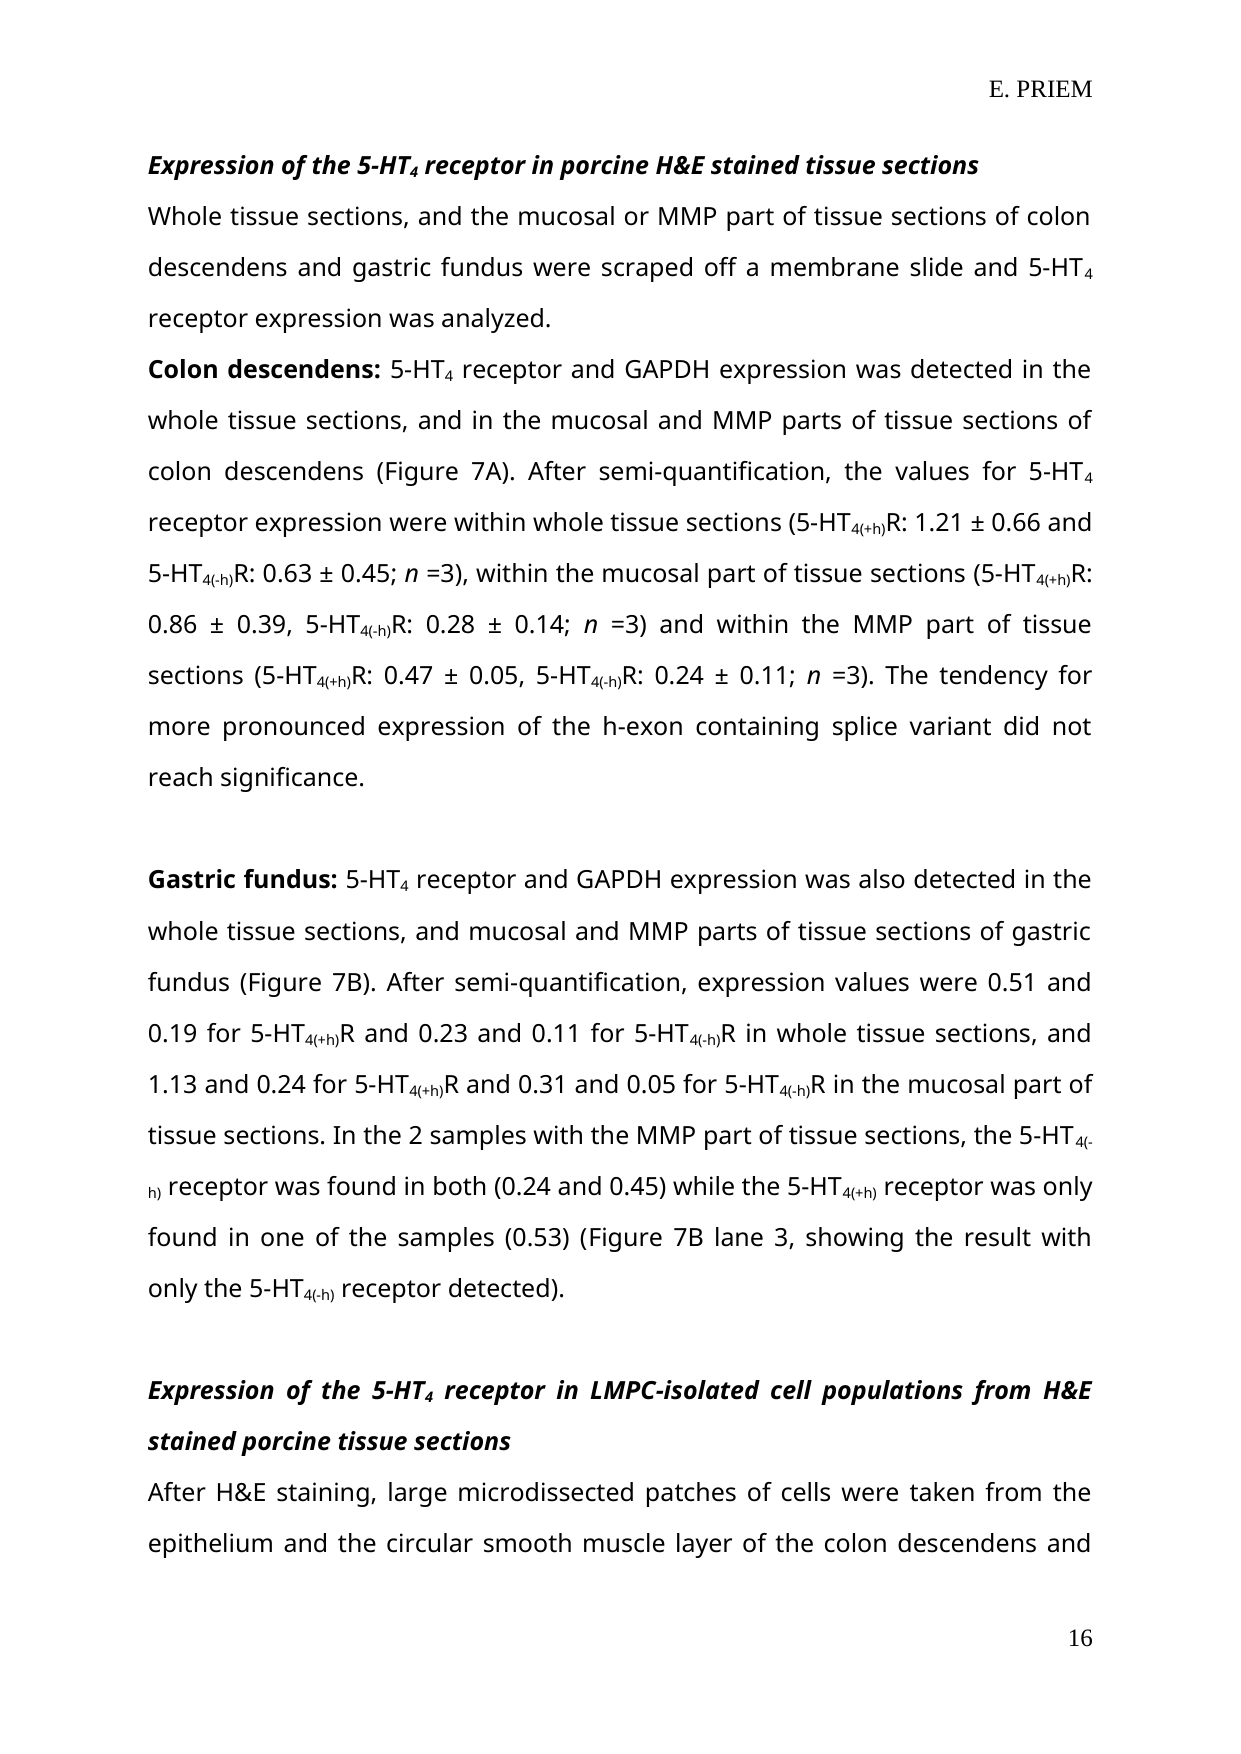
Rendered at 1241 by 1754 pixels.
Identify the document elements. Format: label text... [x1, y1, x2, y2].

text Expression of the 5-HT4 receptor in porcine H&E stained tissue sections [148, 148, 1093, 182]
text Whole tissue sections, and the mucosal or MMP part of tissue sections of colon descendens and gastric fundus were scraped off a membrane slide and 5-HT4 receptor expression was analyzed. [148, 199, 1093, 335]
text Expression of the 5-HT4 receptor in LMPC-isolated cell populations from H&E stained porcine tissue sections [148, 1373, 1093, 1458]
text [148, 1475, 1093, 1560]
text Gastric fundus: 5-HT4 receptor and GAPDH expression was also detected in the whole tissue sections, and mucosal and MMP parts of tissue sections of gastric fundus (Figure 7B). After semi-quantification, expression values were 0.51 and 0.19 for 5-HT4(+h)R and 0.23 and 0.11 for 5-HT4(-h)R in whole tissue sections, and 1.13 and 0.24 for 5-HT4(+h)R and 0.31 and 0.05 for 5-HT4(-h)R in the mucosal part of tissue sections. In the 2 samples with the MMP part of tissue sections, the 5-HT4(-h) receptor was found in both (0.24 and 0.45) while the 5-HT4(+h) receptor was only found in one of the samples (0.53) (Figure 7B lane 3, showing the result with only the 5-HT4(-h) receptor detected). [148, 862, 1093, 1304]
text Colon descendens: 5-HT4 receptor and GAPDH expression was detected in the whole tissue sections, and in the mucosal and MMP parts of tissue sections of colon descendens (Figure 7A). After semi-quantification, the values for 5-HT4 receptor expression were within whole tissue sections (5-HT4(+h)R: 1.21 ± 0.66 and 5-HT4(-h)R: 0.63 ± 0.45; n =3), within the mucosal part of tissue sections (5-HT4(+h)R: 0.86 ± 0.39, 5-HT4(-h)R: 0.28 ± 0.14; n =3) and within the MMP part of tissue sections (5-HT4(+h)R: 0.47 ± 0.05, 5-HT4(-h)R: 0.24 ± 0.11; n =3). The tendency for more pronounced expression of the h-exon containing splice variant did not reach significance. [148, 352, 1093, 794]
